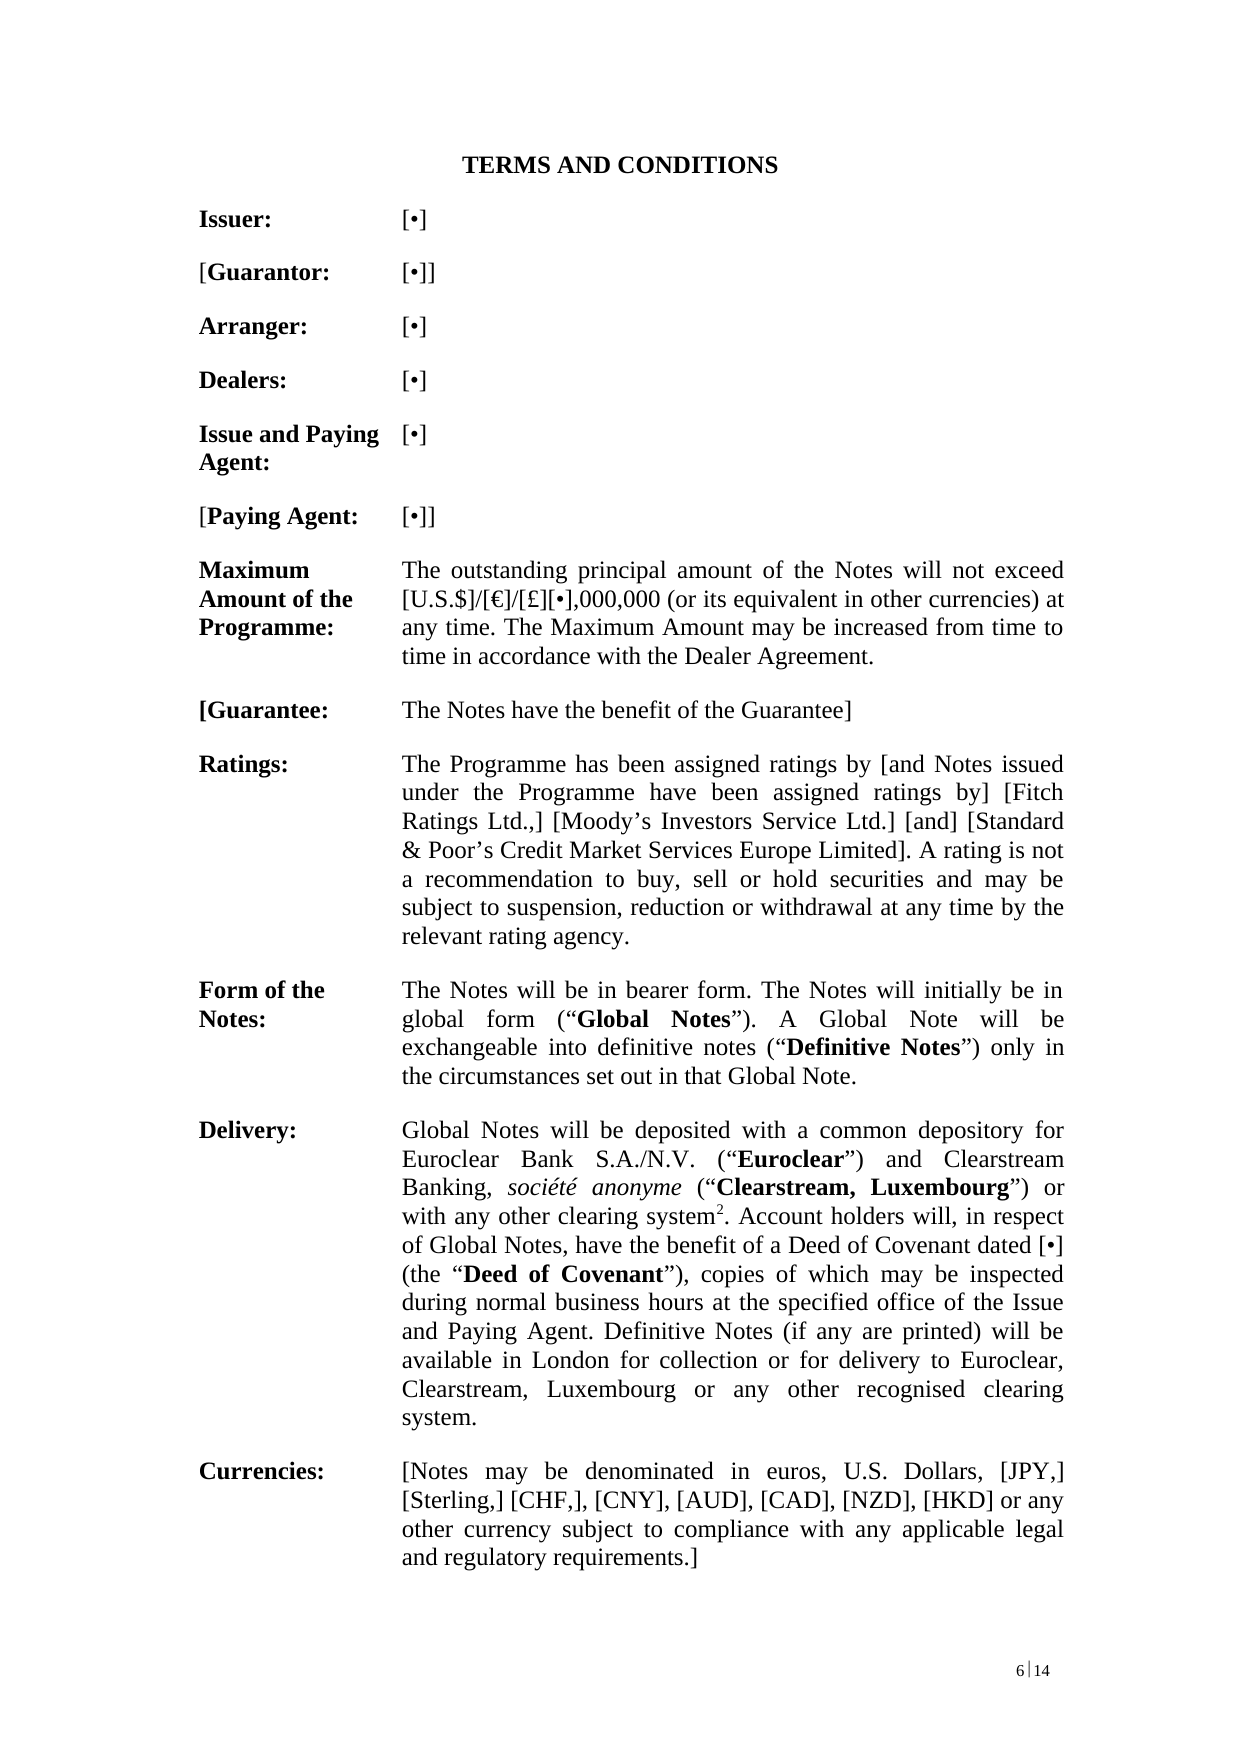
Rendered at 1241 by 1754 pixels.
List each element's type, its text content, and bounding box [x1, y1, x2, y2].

table_cell [Guarantor: [187, 258, 390, 311]
table_cell The Notes have the benefit of the Guarantee] [390, 695, 1076, 749]
table_cell [•]] [390, 258, 1076, 311]
table_cell The outstanding principal amount of the Notes will not exceed [U.S.$]/[€]/[£][•],000,000 (or its equivalent in other currencies) at any time. The Maximum Amount may be increased from time to time in accordance with the Dealer Agreement. [390, 555, 1076, 695]
table_cell [•] [390, 419, 1076, 501]
text TERMS AND CONDITIONS [187, 150, 1053, 179]
table_cell [•] [390, 365, 1076, 419]
table_cell [•]] [390, 501, 1076, 555]
table_cell Form of the Notes: [187, 975, 390, 1115]
table_cell Issue and Paying Agent: [187, 419, 390, 501]
table_cell [Guarantee: [187, 695, 390, 749]
table_header [•] [390, 204, 1076, 257]
table_cell Arranger: [187, 311, 390, 365]
table_cell Global Notes will be deposited with a common depository for Euroclear Bank S.A./N.V. (“Euroclear”) and Clearstream Banking, société anonyme (“Clearstream, Luxembourg”) or with any other clearing system2. Account holders will, in respect of Global Notes, have the benefit of a Deed of Covenant dated [•] (the “Deed of Covenant”), copies of which may be inspected during normal business hours at the specified office of the Issue and Paying Agent. Definitive Notes (if any are printed) will be available in London for collection or for delivery to Euroclear, Clearstream, Luxembourg or any other recognised clearing system. [390, 1115, 1076, 1456]
table_cell [•] [390, 311, 1076, 365]
table_cell Delivery: [187, 1115, 390, 1456]
table_cell Ratings: [187, 749, 390, 975]
table_header Issuer: [187, 204, 390, 257]
table_cell The Notes will be in bearer form. The Notes will initially be in global form (“Global Notes”). A Global Note will be exchangeable into definitive notes (“Definitive Notes”) only in the circumstances set out in that Global Note. [390, 975, 1076, 1115]
table_cell [Paying Agent: [187, 501, 390, 555]
table_cell [Notes may be denominated in euros, U.S. Dollars, [JPY,] [Sterling,] [CHF,], [CNY], [AUD], [CAD], [NZD], [HKD] or any other currency subject to compliance with any applicable legal and regulatory requirements.] [390, 1456, 1076, 1596]
table_cell Maximum Amount of the Programme: [187, 555, 390, 695]
table_cell Currencies: [187, 1456, 390, 1596]
table_cell The Programme has been assigned ratings by [and Notes issued under the Programme have been assigned ratings by] [Fitch Ratings Ltd.,] [Moody’s Investors Service Ltd.] [and] [Standard & Poor’s Credit Market Services Europe Limited]. A rating is not a recommendation to buy, sell or hold securities and may be subject to suspension, reduction or withdrawal at any time by the relevant rating agency. [390, 749, 1076, 975]
table_cell Dealers: [187, 365, 390, 419]
